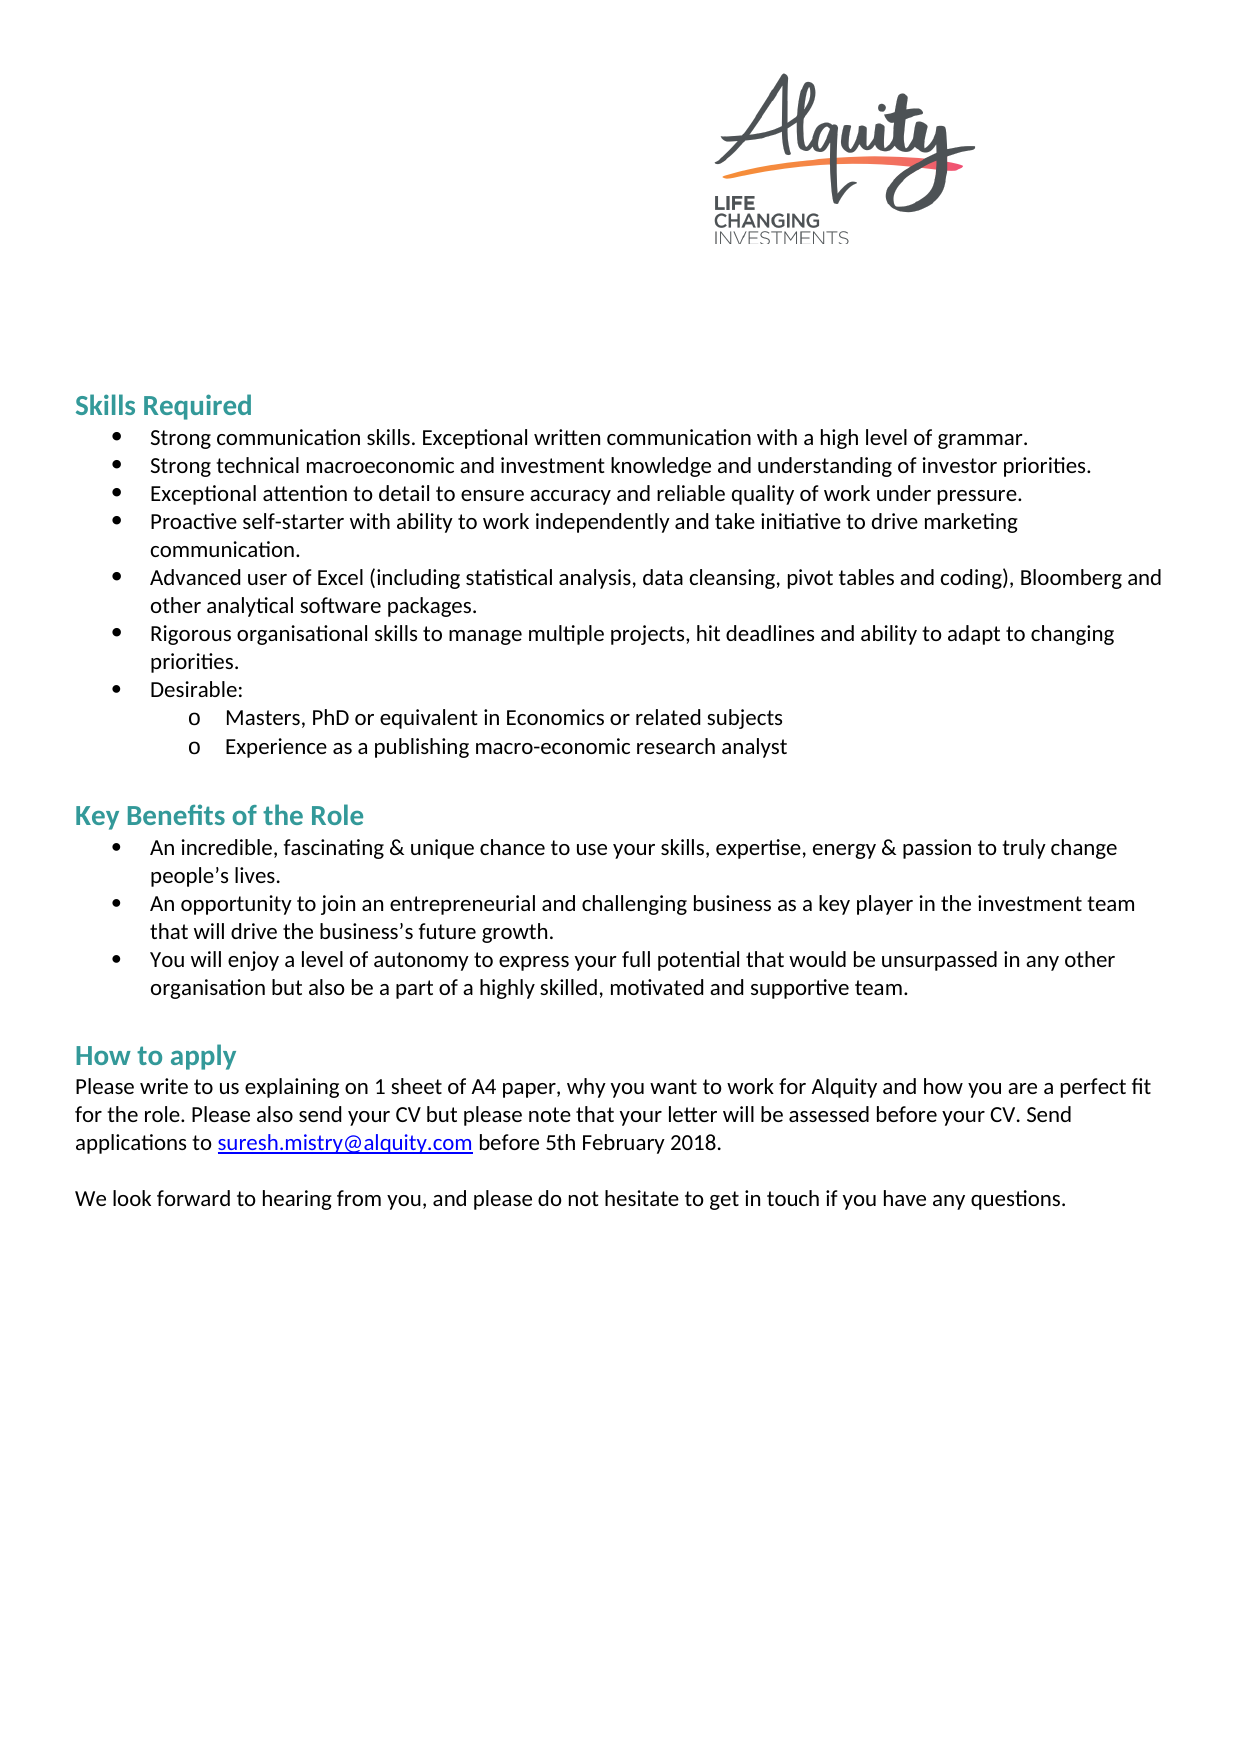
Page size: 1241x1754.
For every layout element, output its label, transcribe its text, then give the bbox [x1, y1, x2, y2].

list Strong communication skills. Exceptional written communication with a high level of grammar. [112, 423, 1165, 451]
list An opportunity to join an entrepreneurial and challenging business as a key player in the investment team that will drive the business’s future growth. [112, 889, 1165, 945]
text We look forward to hearing from you, and please do not hesitate to get in touch if you have any questions. [75, 1184, 1165, 1212]
text How to apply [75, 1037, 1165, 1072]
list Masters, PhD or equivalent in Economics or related subjects [187, 703, 1165, 732]
list An incredible, fascinating & unique chance to use your skills, expertise, energy & passion to truly change people’s lives. [112, 833, 1165, 889]
list Desirable: [112, 675, 1165, 703]
list Experience as a publishing macro-economic research analyst [187, 732, 1165, 762]
list Exceptional attention to detail to ensure accuracy and reliable quality of work under pressure. [112, 479, 1165, 507]
list Strong technical macroeconomic and investment knowledge and understanding of investor priorities. [112, 451, 1165, 479]
list You will enjoy a level of autonomy to express your full potential that would be unsurpassed in any other organisation but also be a part of a highly skilled, motivated and supportive team. [112, 945, 1165, 1001]
list Proactive self-starter with ability to work independently and take initiative to drive marketing communication. [112, 507, 1165, 563]
text Key Benefits of the Role [75, 797, 1165, 833]
text Skills Required [75, 387, 1165, 423]
text Please write to us explaining on 1 sheet of A4 paper, why you want to work for Alquity and how you are a perfect fit for the role. Please also send your CV but please note that your letter will be assessed before your CV. Send applications to suresh.mistry@alquity.com before 5th February 2018. [75, 1072, 1165, 1156]
list Rigorous organisational skills to manage multiple projects, hit deadlines and ability to adapt to changing priorities. [112, 619, 1165, 675]
list Advanced user of Excel (including statistical analysis, data cleansing, pivot tables and coding), Bloomberg and other analytical software packages. [112, 563, 1165, 619]
